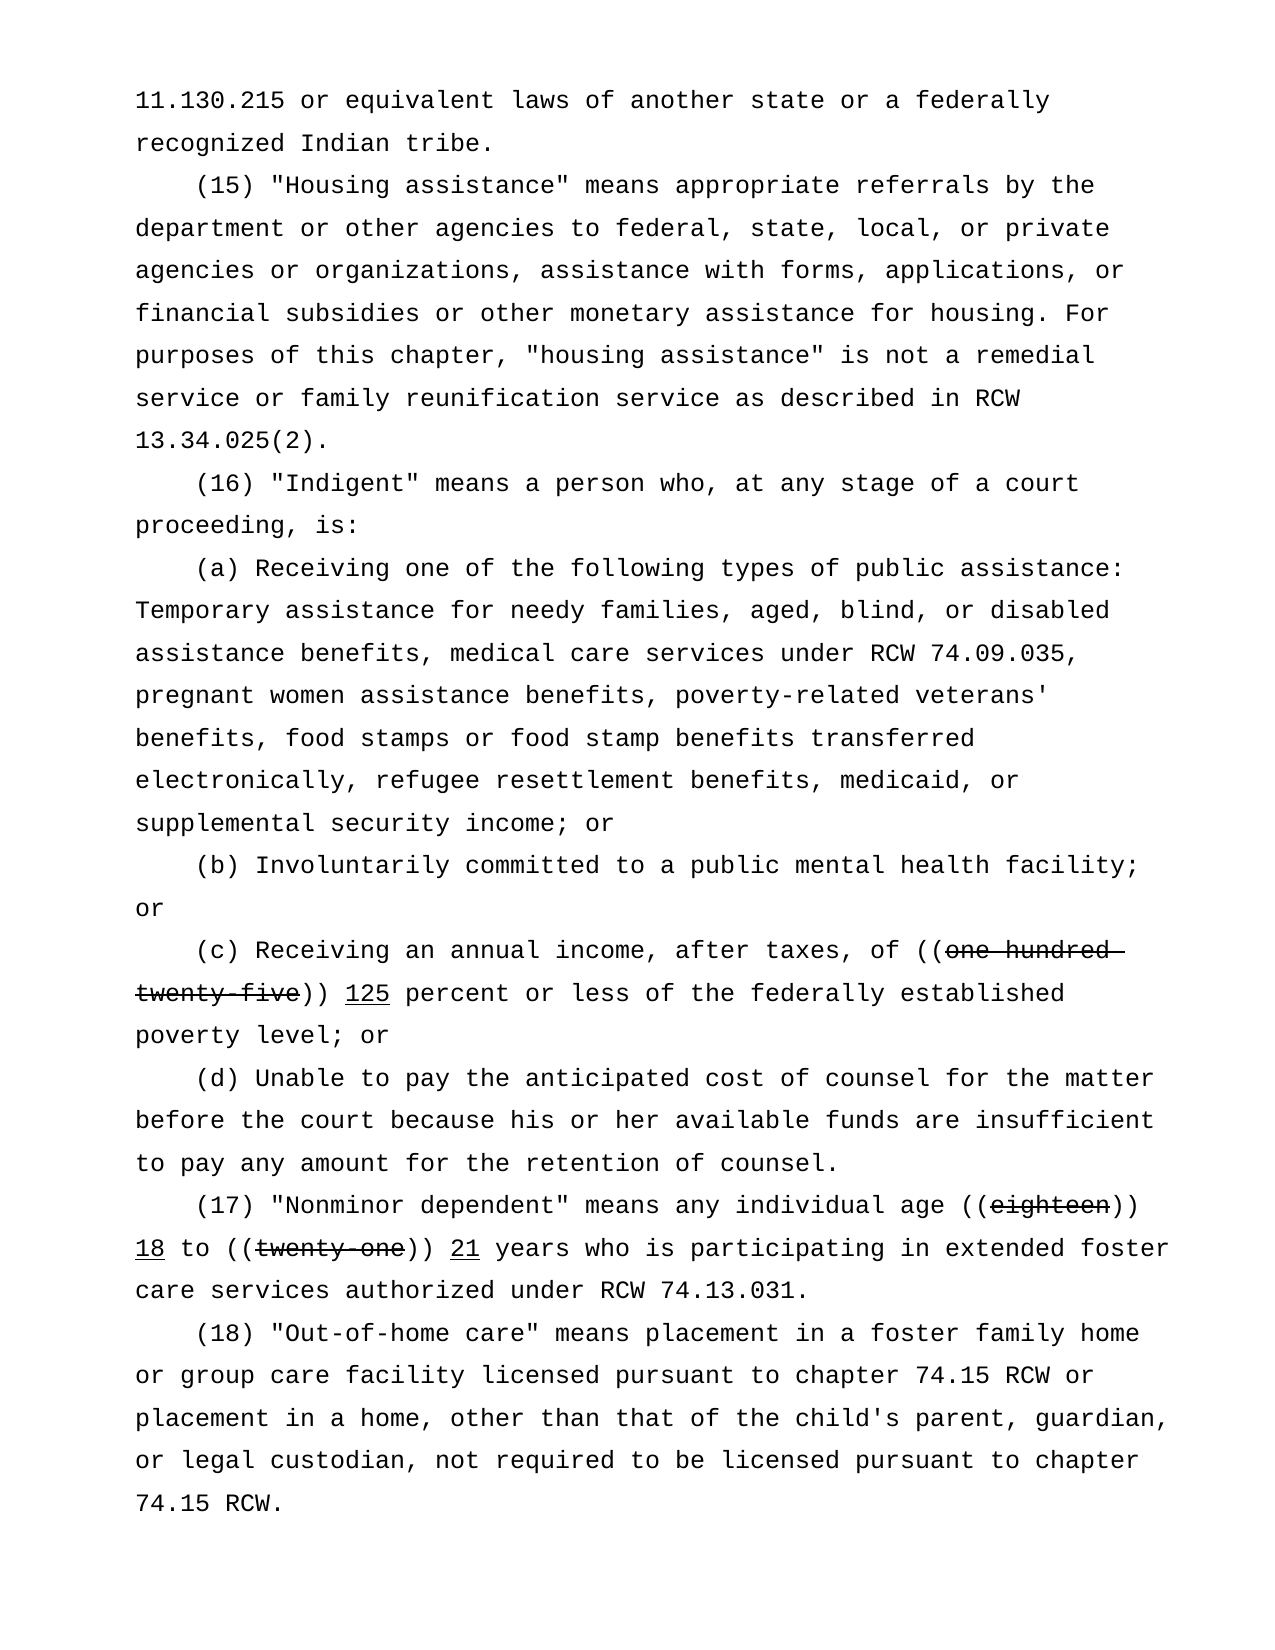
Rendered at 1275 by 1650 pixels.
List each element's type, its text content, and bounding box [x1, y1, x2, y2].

text (d) Unable to pay the anticipated cost of counsel for the matter before the court because his or her available funds are insufficient to pay any amount for the retention of counsel. [135, 1052, 1170, 1180]
text (c) Receiving an annual income, after taxes, of ((one hundred twenty-five)) 125 percent or less of the federally established poverty level; or [135, 925, 1170, 1052]
text (a) Receiving one of the following types of public assistance: Temporary assistance for needy families, aged, blind, or disabled assistance benefits, medical care services under RCW 74.09.035, pregnant women assistance benefits, poverty-related veterans' benefits, food stamps or food stamp benefits transferred electronically, refugee resettlement benefits, medicaid, or supplemental security income; or [135, 542, 1170, 840]
text (17) "Nonminor dependent" means any individual age ((eighteen)) 18 to ((twenty-one)) 21 years who is participating in extended foster care services authorized under RCW 74.13.031. [135, 1180, 1170, 1307]
text (15) "Housing assistance" means appropriate referrals by the department or other agencies to federal, state, local, or private agencies or organizations, assistance with forms, applications, or financial subsidies or other monetary assistance for housing. For purposes of this chapter, "housing assistance" is not a remedial service or family reunification service as described in RCW 13.34.025(2). [135, 160, 1170, 457]
text (b) Involuntarily committed to a public mental health facility; or [135, 840, 1170, 925]
text (18) "Out-of-home care" means placement in a foster family home or group care facility licensed pursuant to chapter 74.15 RCW or placement in a home, other than that of the child's parent, guardian, or legal custodian, not required to be licensed pursuant to chapter 74.15 RCW. [135, 1307, 1170, 1520]
text (16) "Indigent" means a person who, at any stage of a court proceeding, is: [135, 457, 1170, 542]
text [135, 75, 1170, 160]
